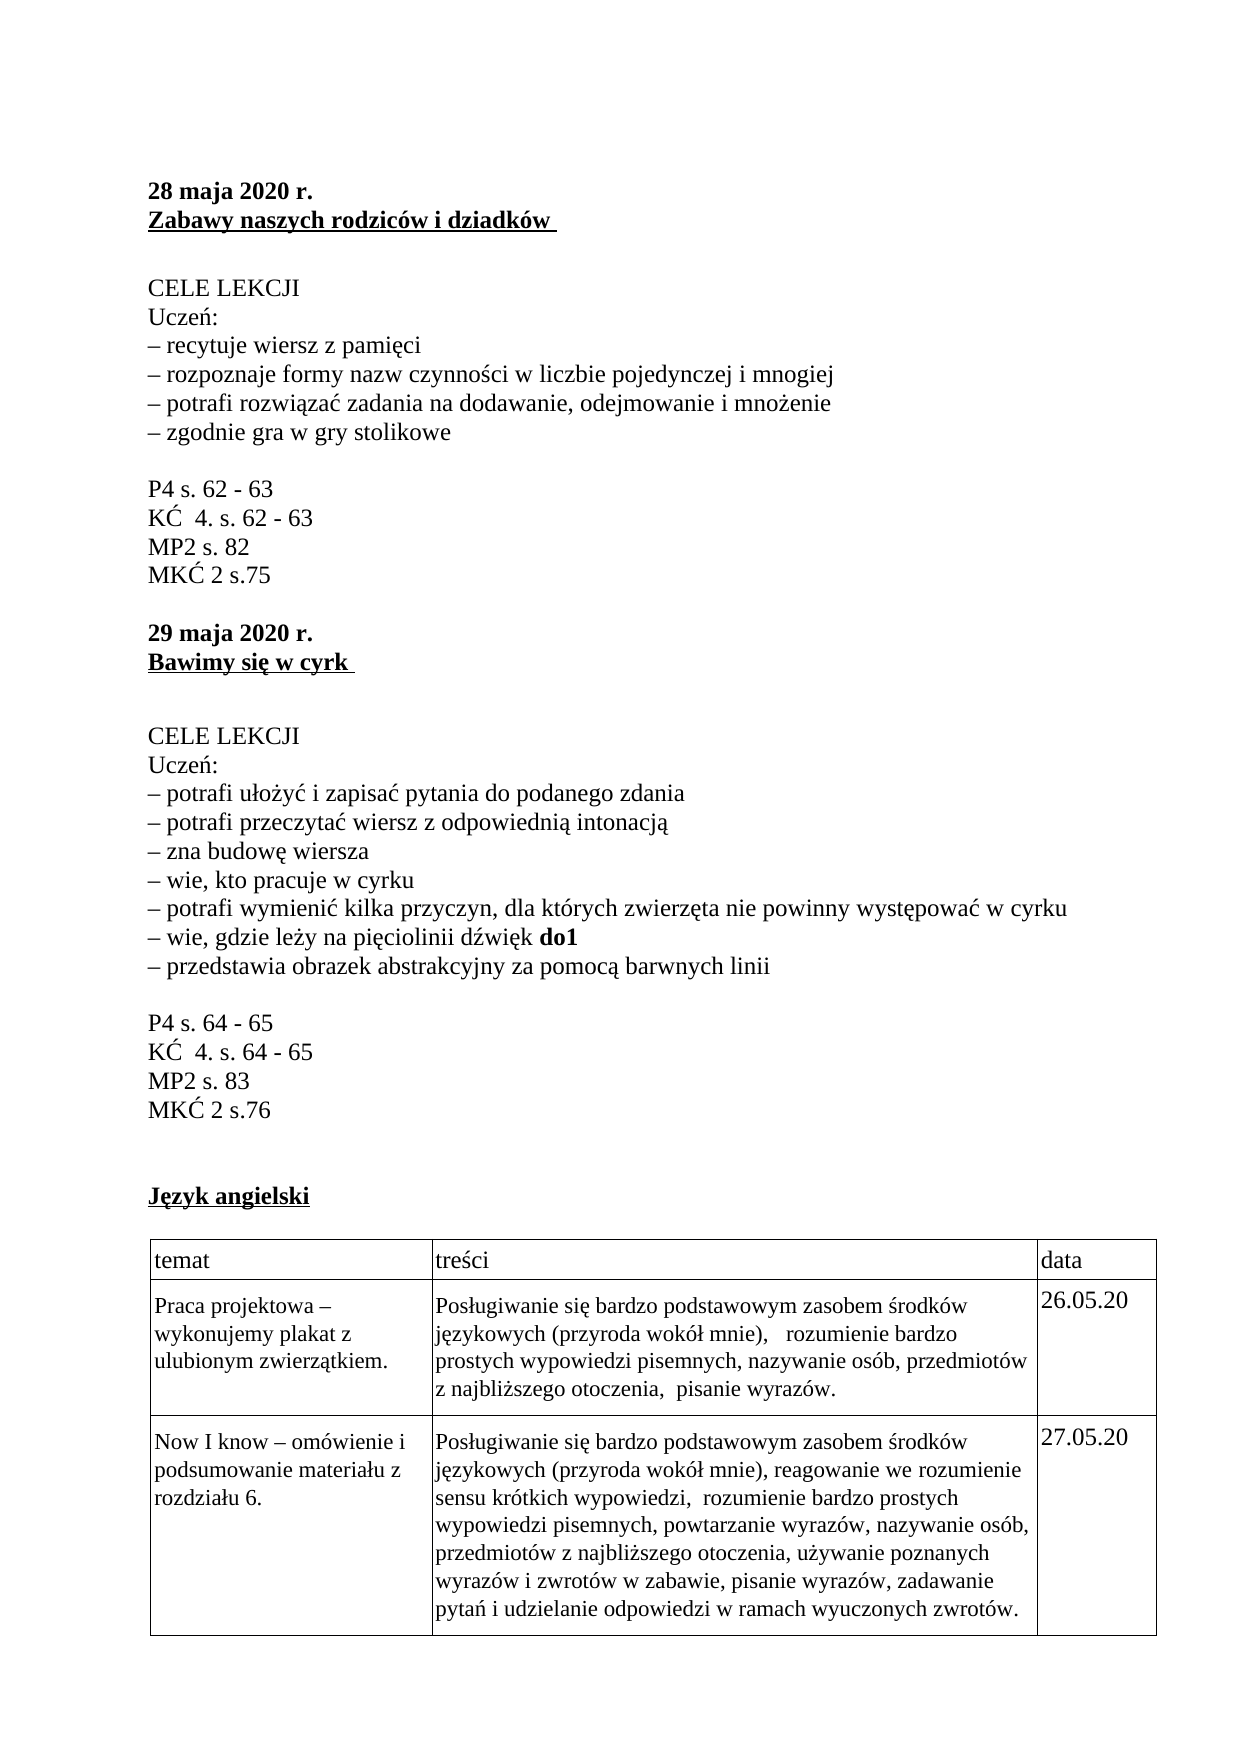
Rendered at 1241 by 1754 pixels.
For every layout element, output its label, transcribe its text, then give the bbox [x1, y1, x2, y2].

table_cell Now I know – omówienie i podsumowanie materiału z rozdziału 6. [151, 1416, 432, 1635]
text – potrafi przeczytać wiersz z odpowiednią intonacją [148, 807, 1093, 836]
text Bawimy się w cyrk [148, 647, 1093, 676]
text Uczeń: [148, 750, 1093, 778]
text CELE LEKCJI [148, 721, 1093, 750]
table_cell 27.05.20 [1038, 1416, 1156, 1635]
text – zgodnie gra w gry stolikowe [148, 417, 1093, 446]
text – zna budowę wiersza [148, 836, 1093, 865]
text – potrafi wymienić kilka przyczyn, dla których zwierzęta nie powinny występować w cyrku [148, 893, 1093, 922]
text Język angielski [148, 1181, 1093, 1210]
text CELE LEKCJI [148, 273, 1093, 302]
text – potrafi ułożyć i zapisać pytania do podanego zdania [148, 778, 1093, 807]
text KĆ 4. s. 64 - 65 [148, 1037, 1093, 1066]
text 28 maja 2020 r. [148, 176, 1093, 205]
text Uczeń: [148, 302, 1093, 331]
table_cell 26.05.20 [1038, 1280, 1156, 1415]
text – recytuje wiersz z pamięci [148, 331, 1093, 359]
table_cell Posługiwanie się bardzo podstawowym zasobem środków językowych (przyroda wokół mnie), rozumienie bardzo prostych wypowiedzi pisemnych, nazywanie osób, przedmiotów z najbliższego otoczenia, pisanie wyrazów. [433, 1280, 1037, 1415]
table_header temat [151, 1240, 432, 1279]
text – rozpoznaje formy nazw czynności w liczbie pojedynczej i mnogiej [148, 359, 1093, 388]
text – wie, kto pracuje w cyrku [148, 865, 1093, 893]
text KĆ 4. s. 62 - 63 [148, 503, 1093, 532]
text MP2 s. 82 [148, 532, 1093, 561]
text 29 maja 2020 r. [148, 618, 1093, 647]
table_cell Praca projektowa – wykonujemy plakat z ulubionym zwierzątkiem. [151, 1280, 432, 1415]
text MKĆ 2 s.75 [148, 561, 1093, 589]
table_header data [1038, 1240, 1156, 1279]
table_header treści [433, 1240, 1037, 1279]
text MKĆ 2 s.76 [148, 1095, 1093, 1123]
text – przedstawia obrazek abstrakcyjny za pomocą barwnych linii [148, 951, 1093, 980]
table_cell Posługiwanie się bardzo podstawowym zasobem środków językowych (przyroda wokół mnie), reagowanie we rozumienie sensu krótkich wypowiedzi, rozumienie bardzo prostych wypowiedzi pisemnych, powtarzanie wyrazów, nazywanie osób, przedmiotów z najbliższego otoczenia, używanie poznanych wyrazów i zwrotów w zabawie, pisanie wyrazów, zadawanie pytań i udzielanie odpowiedzi w ramach wyuczonych zwrotów. [433, 1416, 1037, 1635]
text MP2 s. 83 [148, 1066, 1093, 1095]
text P4 s. 62 - 63 [148, 474, 1093, 503]
text Zabawy naszych rodziców i dziadków [148, 205, 1093, 234]
text P4 s. 64 - 65 [148, 1008, 1093, 1037]
text – potrafi rozwiązać zadania na dodawanie, odejmowanie i mnożenie [148, 388, 1093, 417]
text – wie, gdzie leży na pięciolinii dźwięk do1 [148, 922, 1093, 951]
